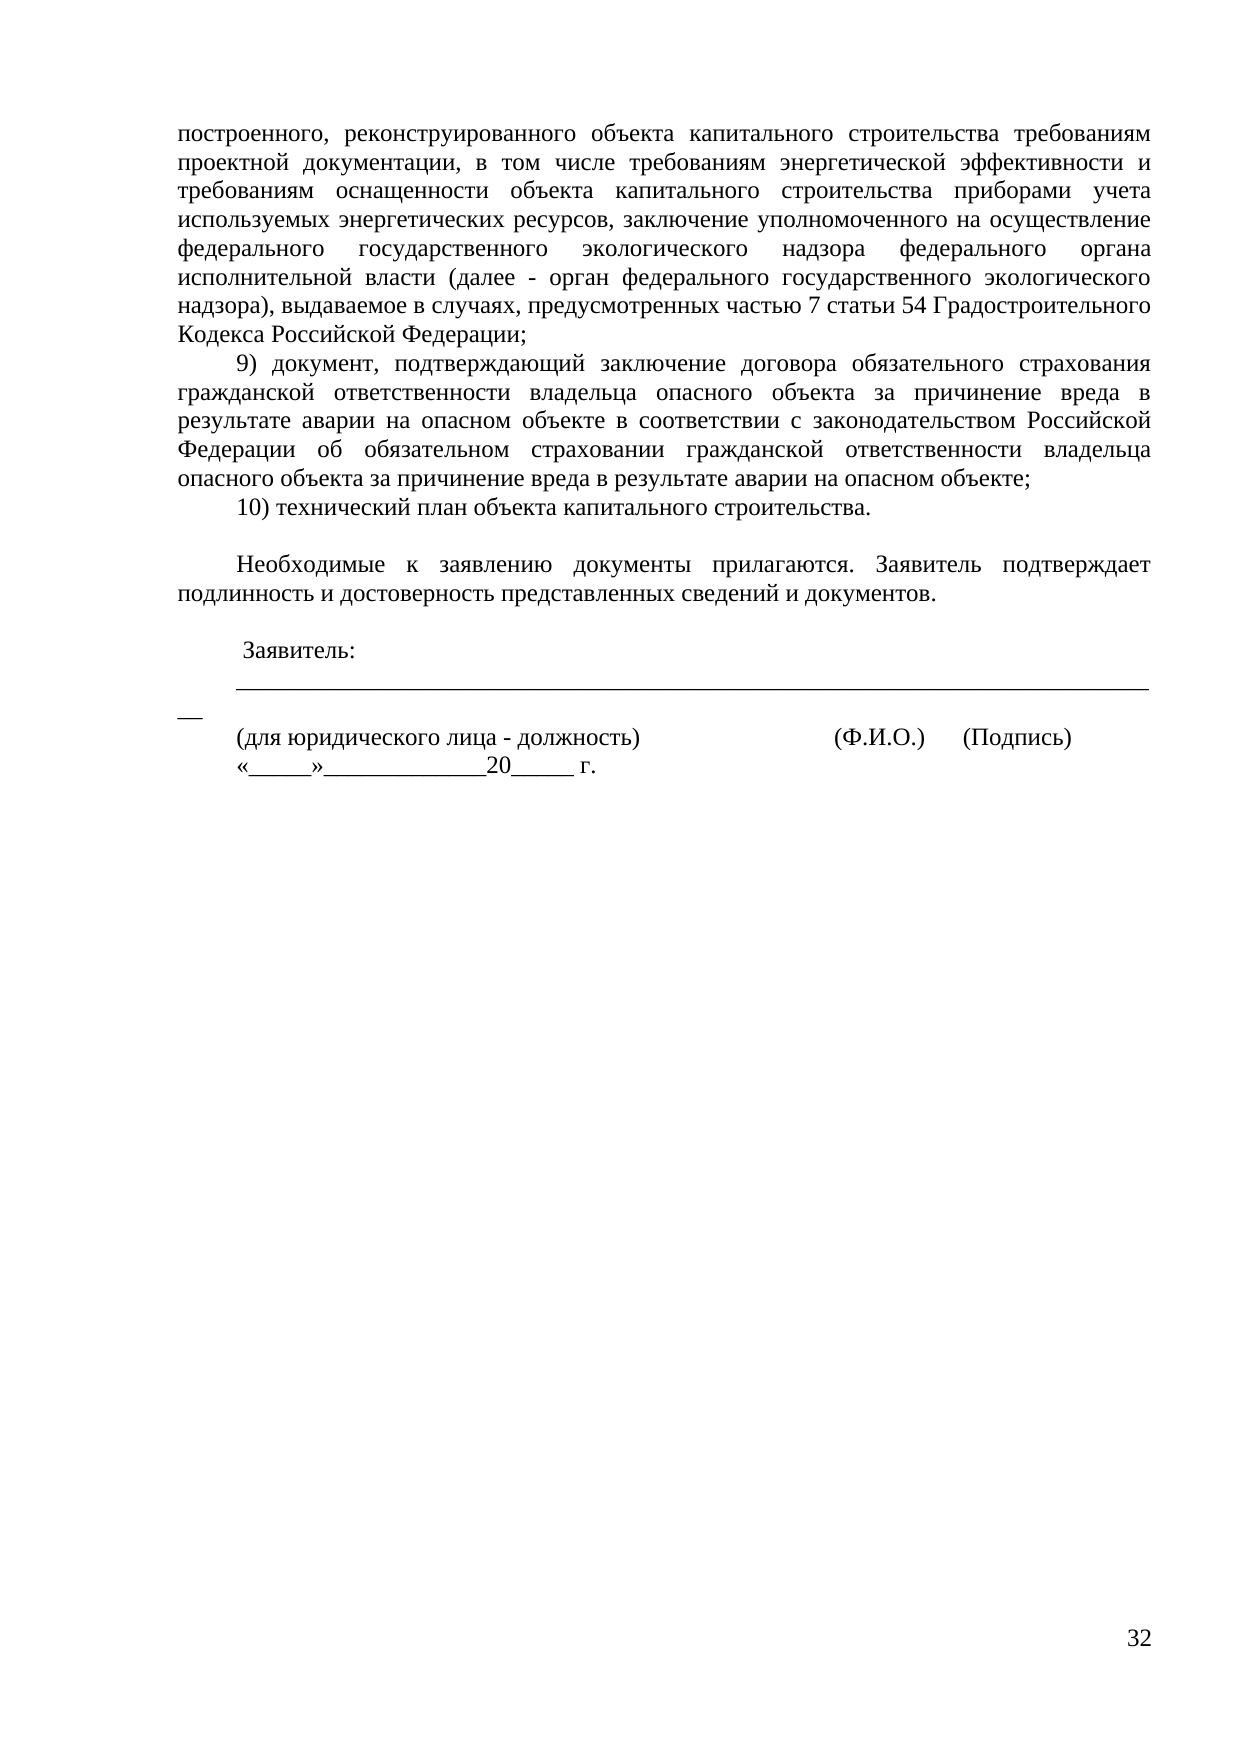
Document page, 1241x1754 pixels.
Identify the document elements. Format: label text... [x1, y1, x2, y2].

text 10) технический план объекта капитального строительства. [177, 492, 1152, 521]
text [177, 118, 1152, 348]
text (для юридического лица - должность) (Ф.И.О.) (Подпись) [177, 722, 1152, 751]
text 9) документ, подтверждающий заключение договора обязательного страхования гражданской ответственности владельца опасного объекта за причинение вреда в результате аварии на опасном объекте в соответствии с законодательством Российской Федерации об обязательном страховании гражданской ответственности владельца опасного объекта за причинение вреда в результате аварии на опасном объекте; [177, 348, 1152, 492]
text ___________________________________________________________________________ [177, 664, 1152, 722]
text «_____»_____________20_____ г. [177, 751, 1152, 779]
text Необходимые к заявлению документы прилагаются. Заявитель подтверждает подлинность и достоверность представленных сведений и документов. [177, 549, 1152, 607]
text Заявитель: [177, 636, 1152, 664]
